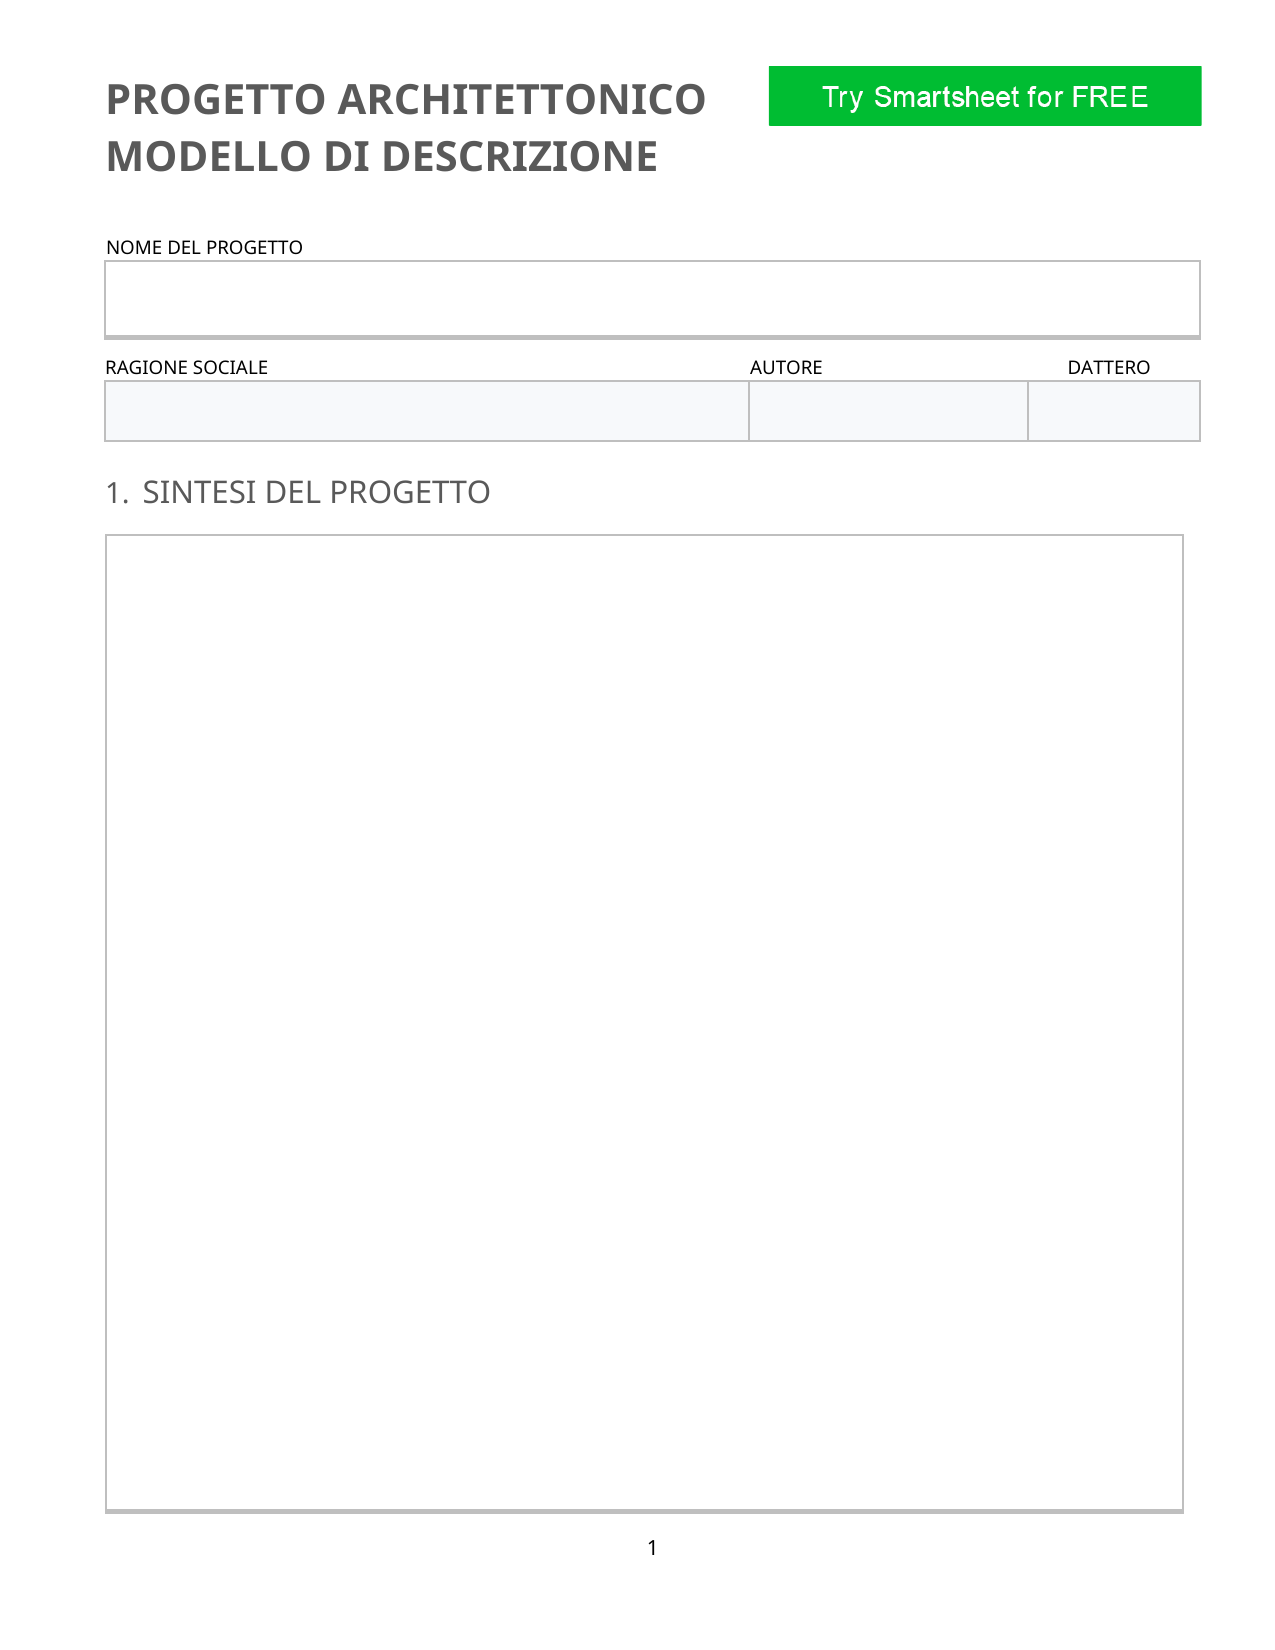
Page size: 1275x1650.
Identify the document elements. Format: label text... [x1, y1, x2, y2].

table_cell [1029, 382, 1199, 440]
table_cell AUTORE [749, 340, 1028, 380]
table_header NOME DEL PROGETTO [105, 234, 1200, 260]
text MODELLO DI DESCRIZIONE [105, 127, 1200, 183]
picture [768, 66, 1202, 126]
table_cell [106, 382, 748, 440]
table_cell DATTERO [1028, 340, 1200, 380]
table_cell [106, 262, 1199, 335]
subtitle SINTESI DEL PROGETTO [105, 470, 1200, 513]
table_header [107, 536, 1182, 1509]
table_cell RAGIONE SOCIALE [105, 340, 749, 380]
table_cell [750, 382, 1027, 440]
